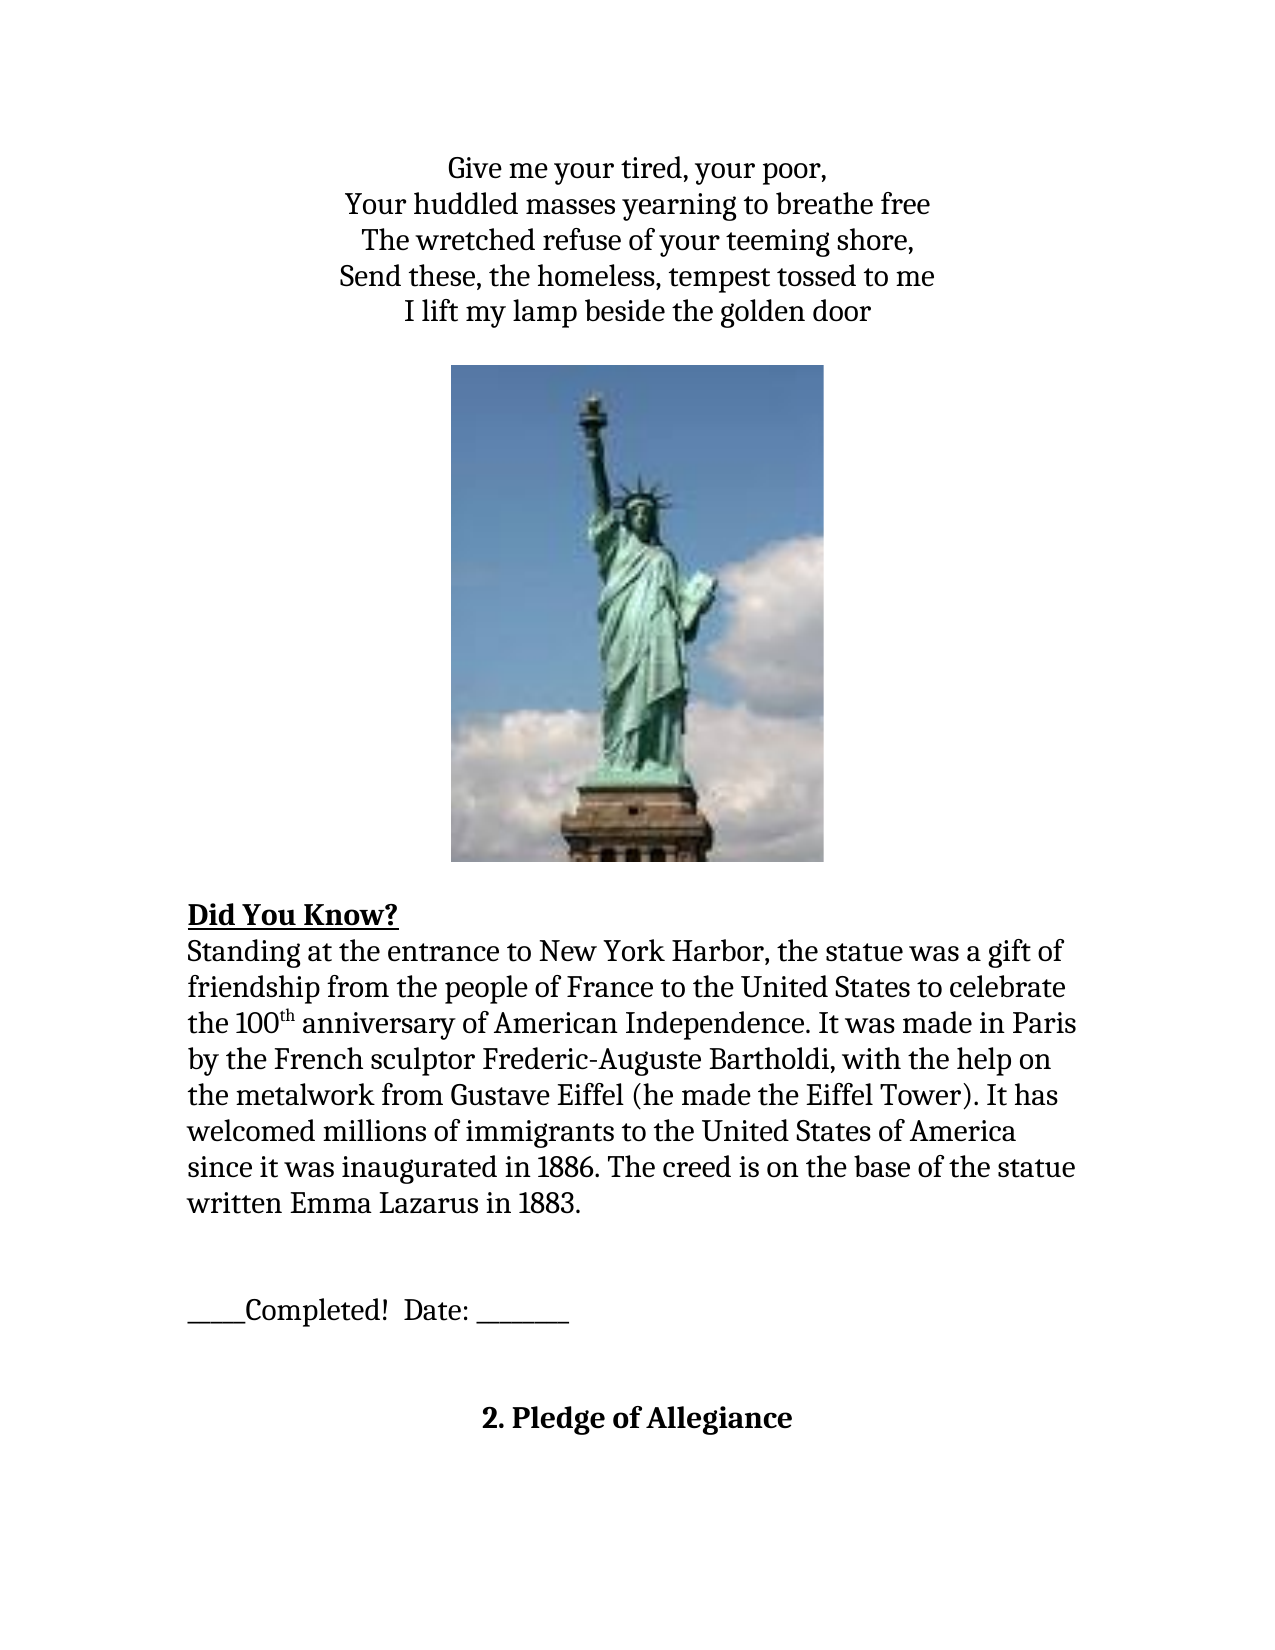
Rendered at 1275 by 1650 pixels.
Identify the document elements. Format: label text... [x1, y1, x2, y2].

picture [451, 365, 824, 862]
text Did You Know? [187, 897, 1087, 933]
text Standing at the entrance to New York Harbor, the statue was a gift of friendship from the people of France to the United States to celebrate the 100th anniversary of American Independence. It was made in Paris by the French sculptor Frederic-Auguste Bartholdi, with the help on the metalwork from Gustave Eiffel (he made the Eiffel Tower). It has welcomed millions of immigrants to the United States of America since it was inaugurated in 1886. The creed is on the base of the statue written Emma Lazarus in 1883. [187, 933, 1087, 1221]
text I lift my lamp beside the golden door [187, 294, 1087, 330]
text _____Completed! Date: ________ [187, 1293, 1087, 1329]
text Give me your tired, your poor, [187, 150, 1087, 186]
text 2. Pledge of Allegiance [187, 1401, 1087, 1436]
text Your huddled masses yearning to breathe free [187, 186, 1087, 222]
text The wretched refuse of your teeming shore, [187, 222, 1087, 258]
text Send these, the homeless, tempest tossed to me [187, 258, 1087, 294]
